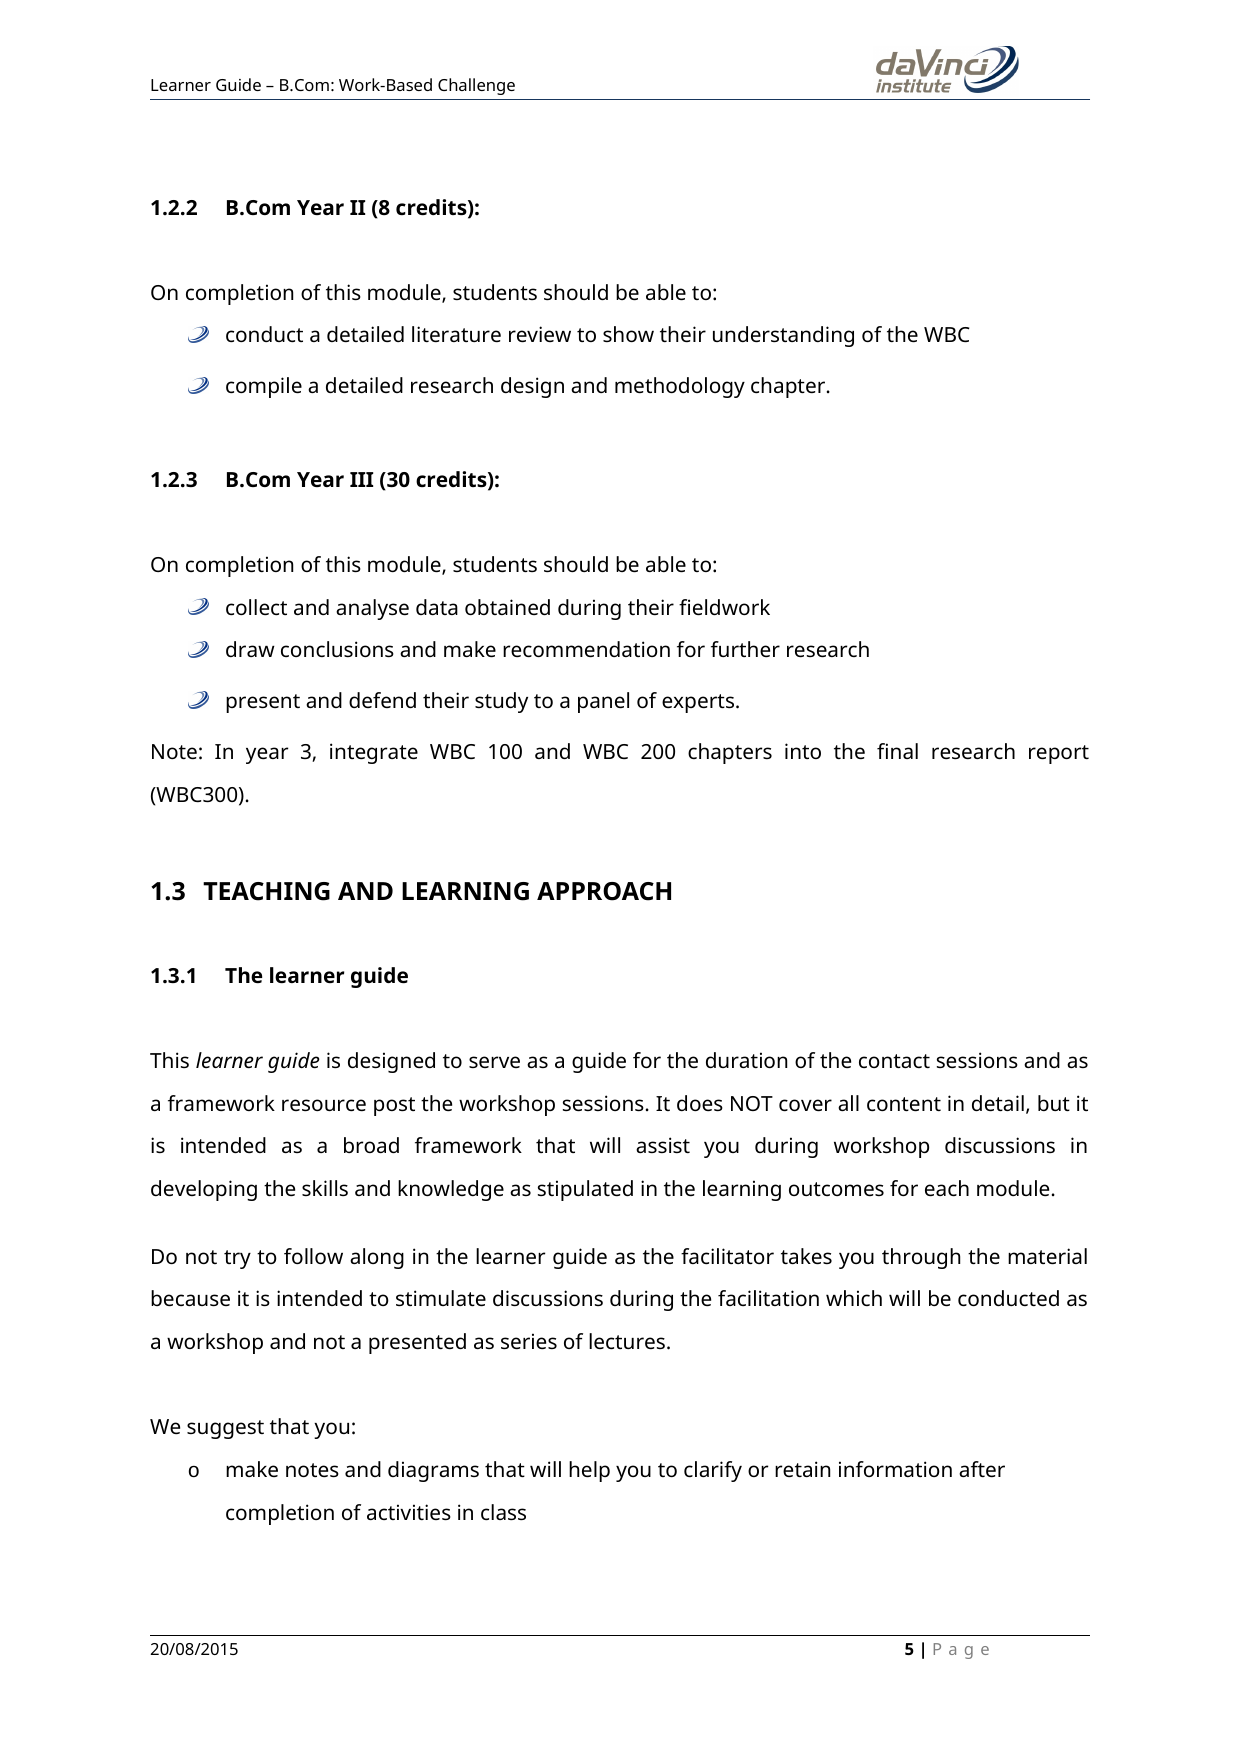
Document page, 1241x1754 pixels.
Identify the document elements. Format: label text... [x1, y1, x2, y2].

text This learner guide is designed to serve as a guide for the duration of the contact sessions and as a framework resource post the workshop sessions. It does NOT cover all content in detail, but it is intended as a broad framework that will assist you during workshop discussions in developing the skills and knowledge as stipulated in the learning outcomes for each module. [150, 1046, 1090, 1203]
text On completion of this module, students should be able to: [150, 550, 1090, 578]
picture [188, 598, 209, 615]
list conduct a detailed literature review to show their understanding of the WBC [187, 320, 1090, 349]
list make notes and diagrams that will help you to clarify or retain information after completion of activities in class [187, 1455, 1090, 1526]
list present and defend their study to a panel of experts. [187, 686, 1090, 715]
text On completion of this module, students should be able to: [150, 278, 1090, 306]
picture [188, 691, 209, 709]
list B.Com Year II (8 credits): [150, 193, 1090, 221]
list draw conclusions and make recommendation for further research [187, 635, 1090, 664]
subtitle The learner guide [150, 961, 1090, 990]
picture [872, 46, 1019, 97]
list B.Com Year III (30 credits): [150, 465, 1090, 493]
picture [188, 641, 209, 658]
text We suggest that you: [150, 1412, 1090, 1441]
list Note: In year 3, integrate WBC 100 and WBC 200 chapters into the final research report (WBC300). [150, 737, 1090, 808]
subtitle TEACHING AND LEARNING APPROACH [150, 873, 1090, 907]
list collect and analyse data obtained during their fieldwork [187, 593, 1090, 621]
list compile a detailed research design and methodology chapter. [187, 371, 1090, 400]
picture [188, 377, 209, 394]
picture [188, 326, 209, 343]
text Do not try to follow along in the learner guide as the facilitator takes you through the material because it is intended to stimulate discussions during the facilitation which will be conducted as a workshop and not a presented as series of lectures. [150, 1242, 1090, 1356]
